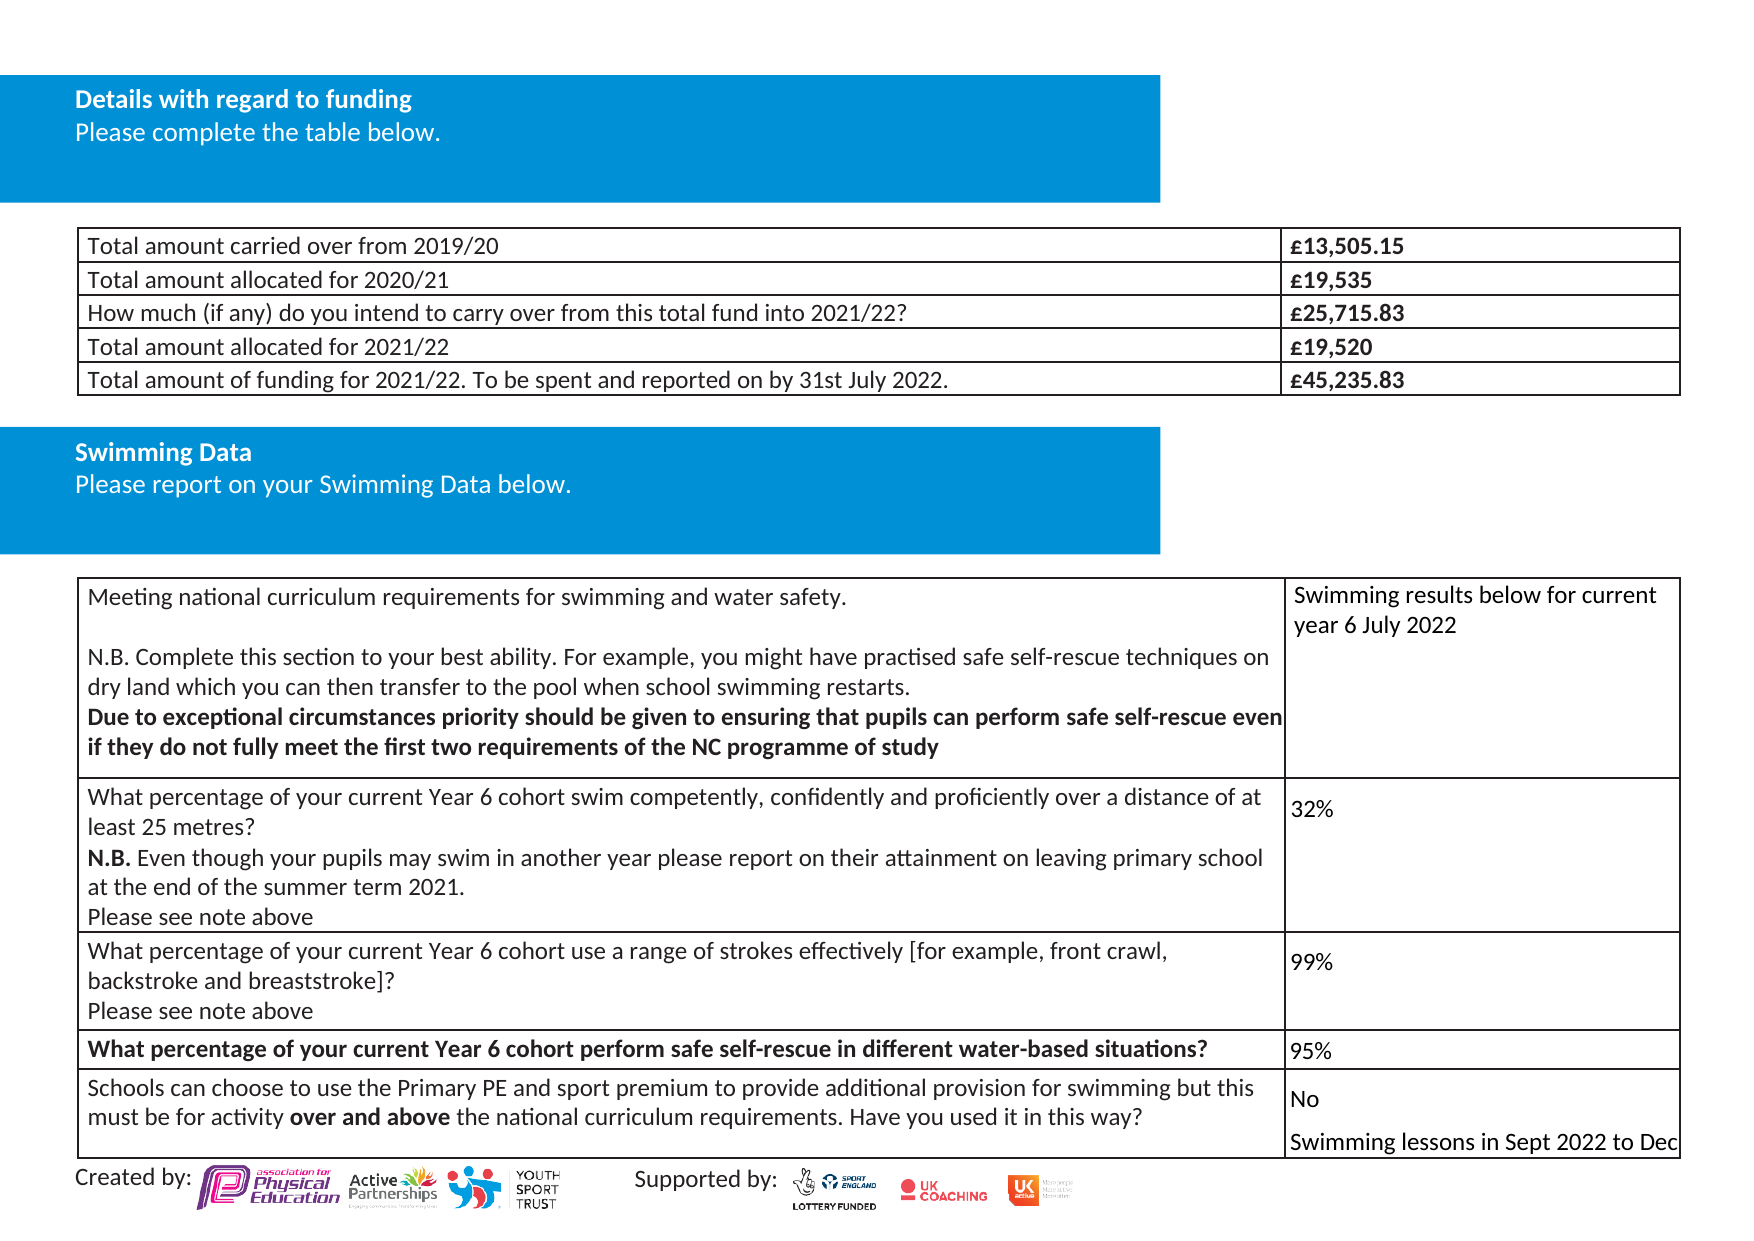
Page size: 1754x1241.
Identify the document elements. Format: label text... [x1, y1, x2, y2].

table_cell Total amount of funding for 2021/22. To be spent and reported on by 31st July 2022. [79, 363, 1280, 394]
picture [1008, 1174, 1073, 1206]
table_header Swimming results below for current year 6 July 2022 [1286, 579, 1679, 777]
table_cell What percentage of your current Year 6 cohort use a range of strokes effectively [for example, front crawl, backstroke and breaststroke]? Please see note above [79, 933, 1284, 1029]
table_cell What percentage of your current Year 6 cohort perform safe self-rescue in different water-based situations? [79, 1031, 1284, 1067]
table_header Total amount carried over from 2019/20 [79, 229, 1280, 261]
picture [920, 1181, 987, 1201]
picture [196, 1165, 560, 1210]
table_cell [1286, 1070, 1679, 1157]
table_cell What percentage of your current Year 6 cohort swim competently, confidently and proficiently over a distance of at least 25 metres? N.B. Even though your pupils may swim in another year please report on their attainment on leaving primary school at the end of the summer term 2021. Please see note above [79, 779, 1284, 931]
table_cell 99% [1286, 933, 1679, 1029]
table_cell £19,520 [1282, 329, 1679, 361]
table_header Meeting national curriculum requirements for swimming and water safety. N.B. Complete this section to your best ability. For example, you might have practised safe self-rescue techniques on dry land which you can then transfer to the pool when school swimming restarts. Due to exceptional circumstances priority should be given to ensuring that pupils can perform safe self-rescue even if they do not fully meet the first two requirements of the NC programme of study [79, 579, 1284, 777]
table_cell 95% [1286, 1031, 1679, 1067]
table_cell £19,535 [1282, 263, 1679, 294]
table_cell Total amount allocated for 2020/21 [79, 263, 1280, 294]
picture [793, 1168, 876, 1210]
table_cell £45,235.83 [1282, 363, 1679, 394]
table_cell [79, 1070, 1284, 1157]
table_cell Total amount allocated for 2021/22 [79, 329, 1280, 361]
table_cell How much (if any) do you intend to carry over from this total fund into 2021/22? [79, 296, 1280, 327]
table_cell 32% [1286, 779, 1679, 931]
table_cell £25,715.83 [1282, 296, 1679, 327]
table_header £13,505.15 [1282, 229, 1679, 261]
